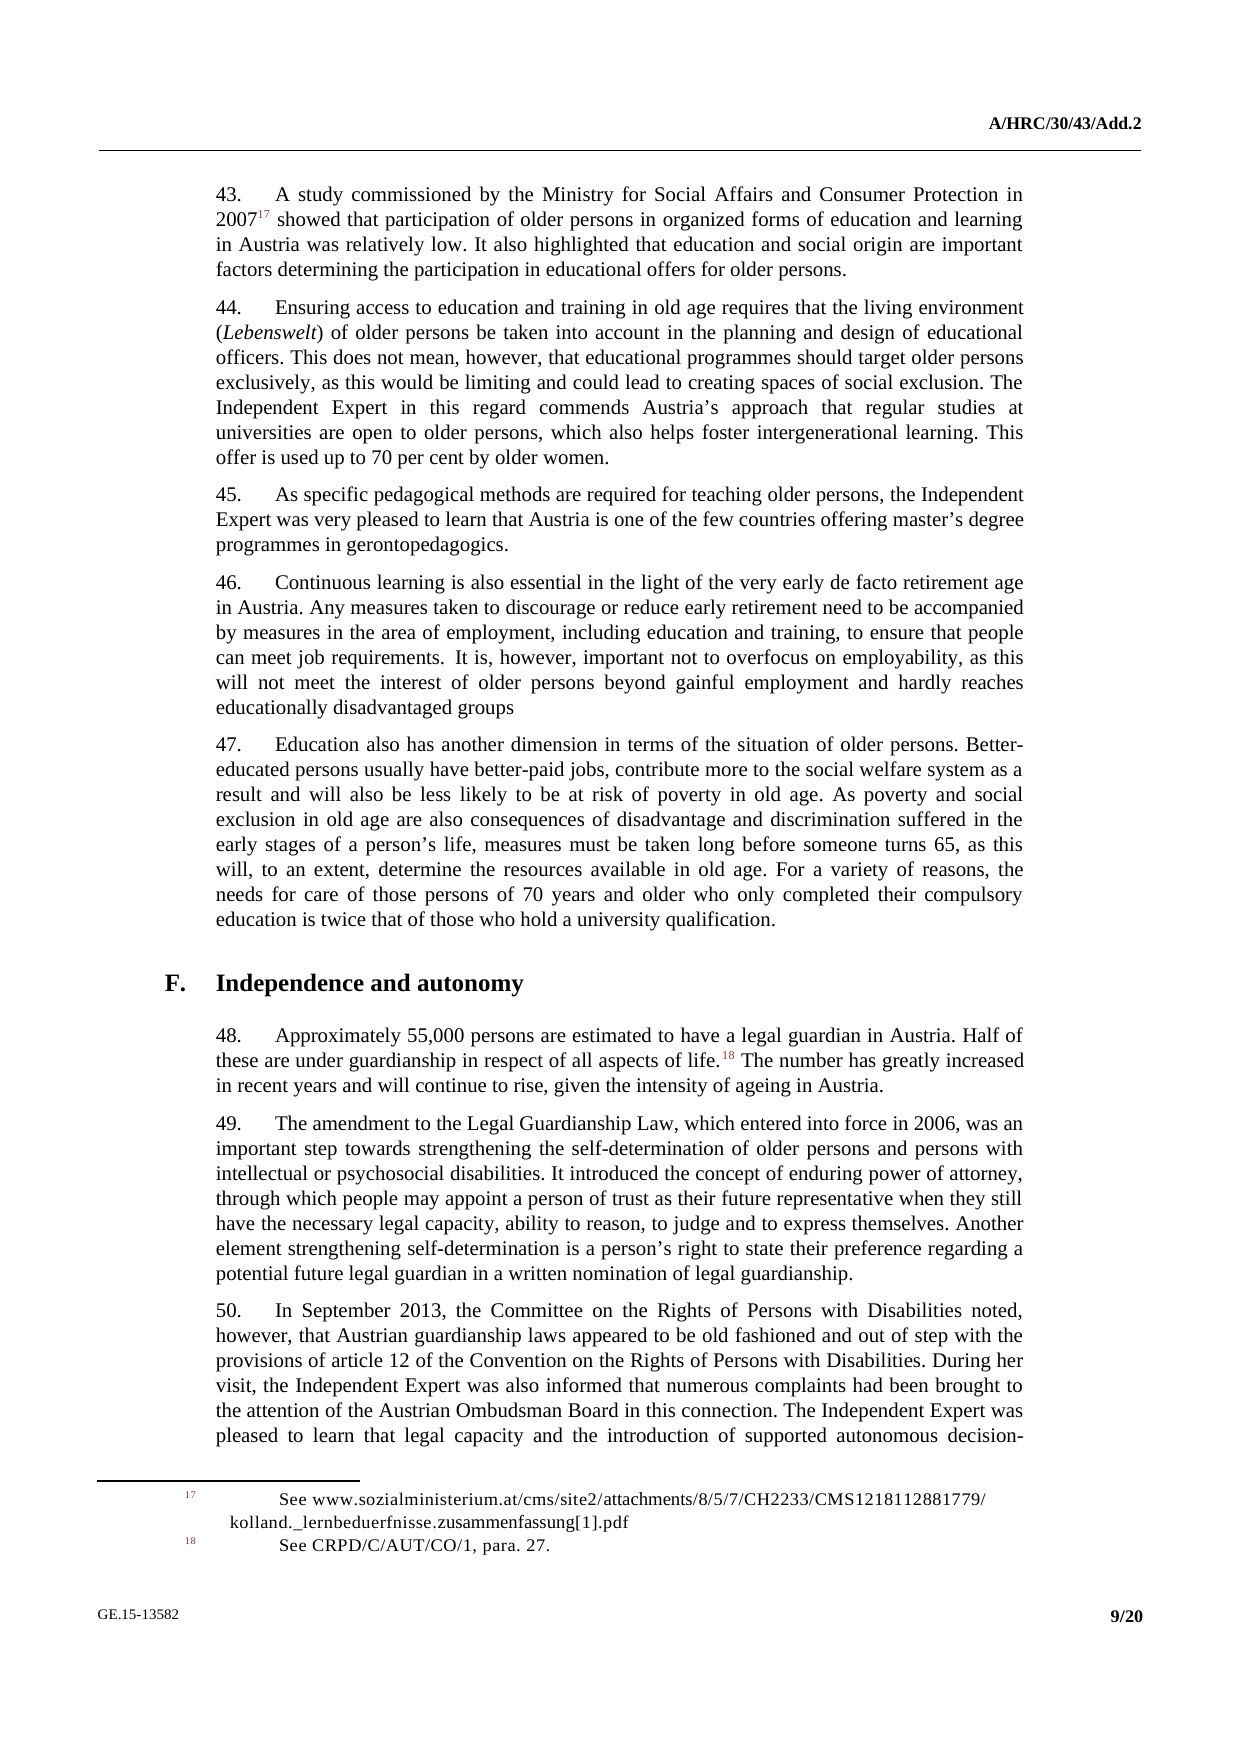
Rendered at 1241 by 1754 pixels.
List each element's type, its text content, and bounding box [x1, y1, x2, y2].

list Ensuring access to education and training in old age requires that the living environment (Lebenswelt) of older persons be taken into account in the planning and design of educational officers. This does not mean, however, that educational programmes should target older persons exclusively, as this would be limiting and could lead to creating spaces of social exclusion. The Independent Expert in this regard commends Austria’s approach that regular studies at universities are open to older persons, which also helps foster intergenerational learning. This offer is used up to 70 per cent by older women. [216, 294, 1024, 469]
list The amendment to the Legal Guardianship Law, which entered into force in 2006, was an important step towards strengthening the self-determination of older persons and persons with intellectual or psychosocial disabilities. It introduced the concept of enduring power of attorney, through which people may appoint a person of trust as their future representative when they still have the necessary legal capacity, ability to reason, to judge and to express themselves. Another element strengthening self-determination is a person’s right to state their preference regarding a potential future legal guardian in a written nomination of legal guardianship. [216, 1109, 1024, 1284]
list A study commissioned by the Ministry for Social Affairs and Consumer Protection in 2007 showed that participation of older persons in organized forms of education and learning in Austria was relatively low. It also highlighted that education and social origin are important factors determining the participation in educational offers for older persons. [216, 181, 1024, 281]
list Education also has another dimension in terms of the situation of older persons. Better-educated persons usually have better-paid jobs, contribute more to the social welfare system as a result and will also be less likely to be at risk of poverty in old age. As poverty and social exclusion in old age are also consequences of disadvantage and discrimination suffered in the early stages of a person’s life, measures must be taken long before someone turns 65, as this will, to an extent, determine the resources available in old age. For a variety of reasons, the needs for care of those persons of 70 years and older who only completed their compulsory education is twice that of those who hold a university qualification. [216, 731, 1024, 931]
text F. Independence and autonomy [97, 969, 1024, 997]
list Continuous learning is also essential in the light of the very early de facto retirement age in Austria. Any measures taken to discourage or reduce early retirement need to be accompanied by measures in the area of employment, including education and training, to ensure that people can meet job requirements. It is, however, important not to overfocus on employability, as this will not meet the interest of older persons beyond gainful employment and hardly reaches educationally disadvantaged groups [216, 569, 1024, 719]
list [216, 1297, 1024, 1447]
list As specific pedagogical methods are required for teaching older persons, the Independent Expert was very pleased to learn that Austria is one of the few countries offering master’s degree programmes in gerontopedagogics. [216, 481, 1024, 556]
list Approximately 55,000 persons are estimated to have a legal guardian in Austria. Half of these are under guardianship in respect of all aspects of life. The number has greatly increased in recent years and will continue to rise, given the intensity of ageing in Austria. [216, 1022, 1024, 1097]
